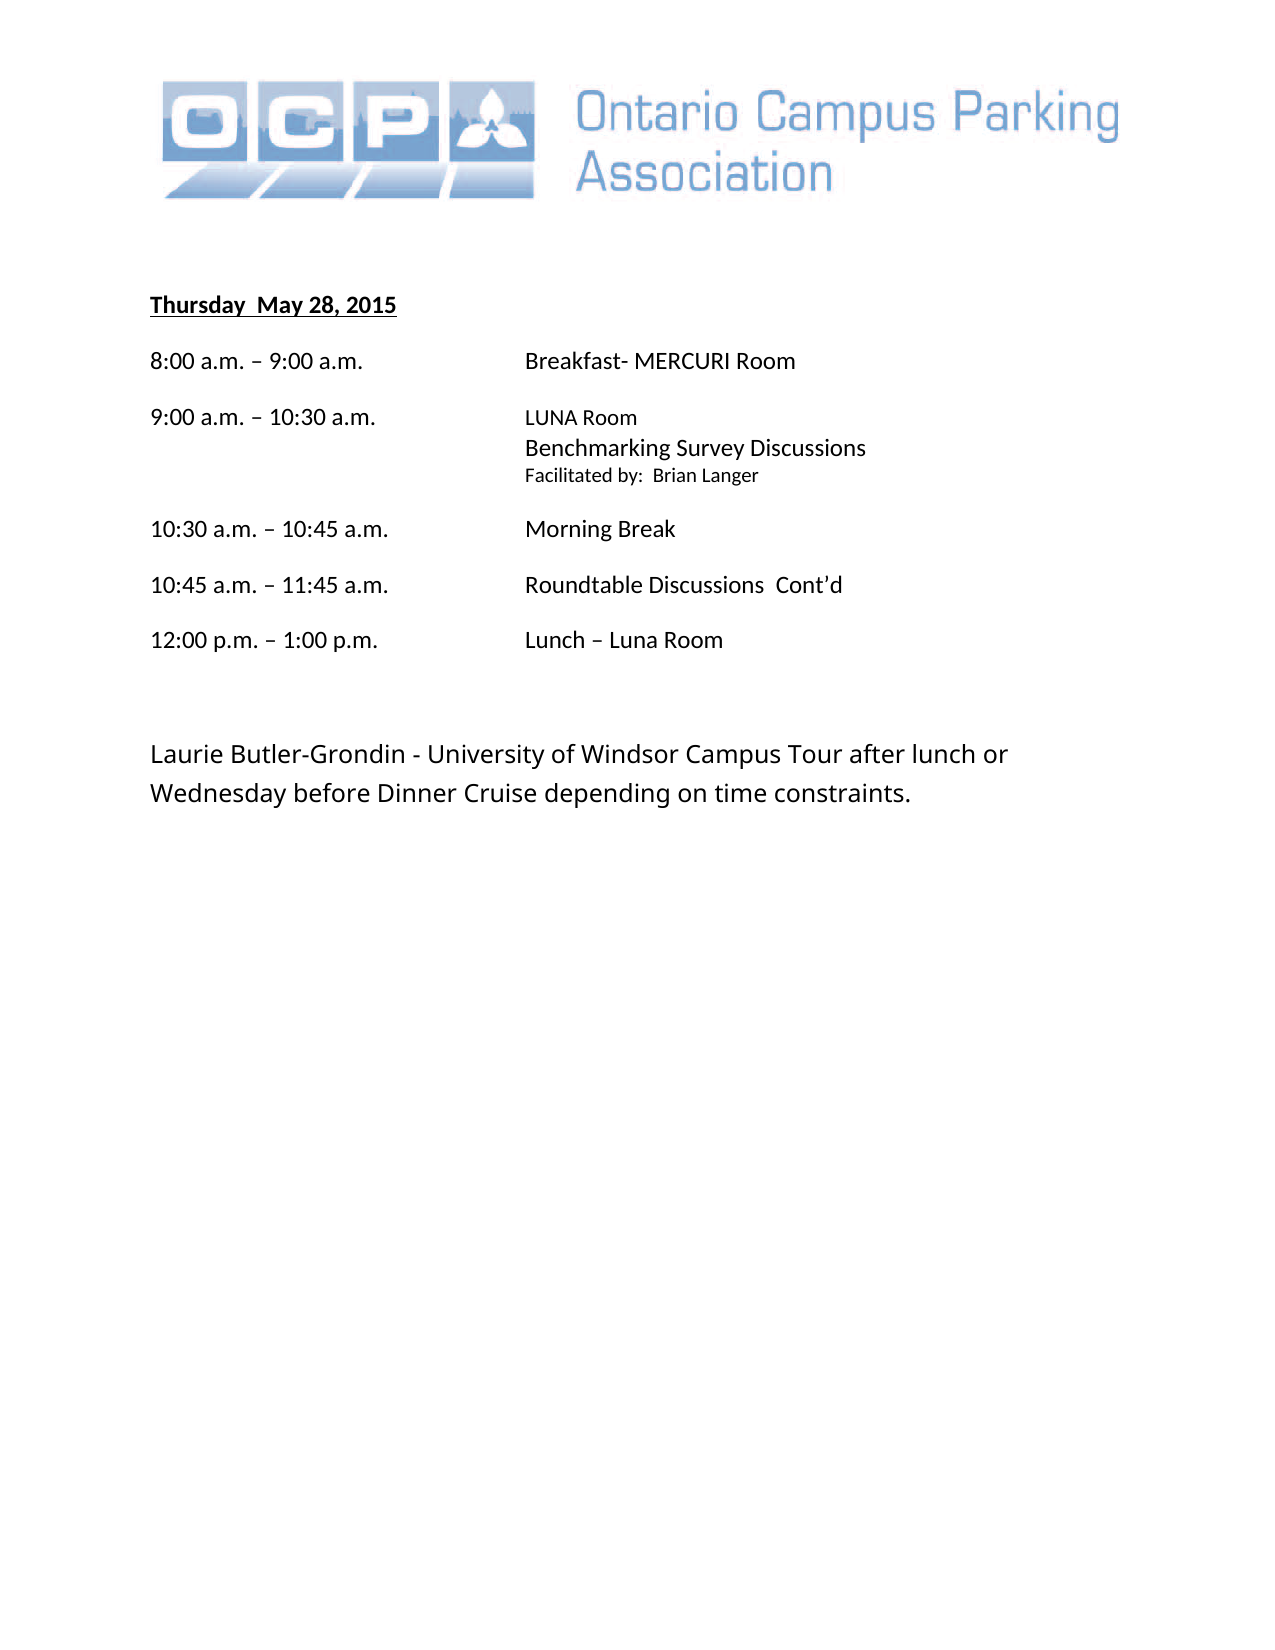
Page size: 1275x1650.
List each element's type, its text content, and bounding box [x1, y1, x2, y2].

text Benchmarking Survey Discussions [450, 432, 1125, 462]
text 9:00 a.m. – 10:30 a.m. LUNA Room [150, 401, 1125, 432]
text Facilitated by: Brian Langer [150, 462, 1125, 488]
text 10:30 a.m. – 10:45 a.m. Morning Break [150, 513, 1125, 543]
text Thursday May 28, 2015 [150, 289, 1125, 320]
text 8:00 a.m. – 9:00 a.m. Breakfast- MERCURI Room [150, 345, 1125, 376]
text 12:00 p.m. – 1:00 p.m. Lunch – Luna Room [150, 625, 1125, 655]
text 10:45 a.m. – 11:45 a.m. Roundtable Discussions Cont’d [150, 569, 1125, 599]
text Laurie Butler-Grondin - University of Windsor Campus Tour after lunch or Wednesday before Dinner Cruise depending on time constraints. [150, 736, 1125, 809]
